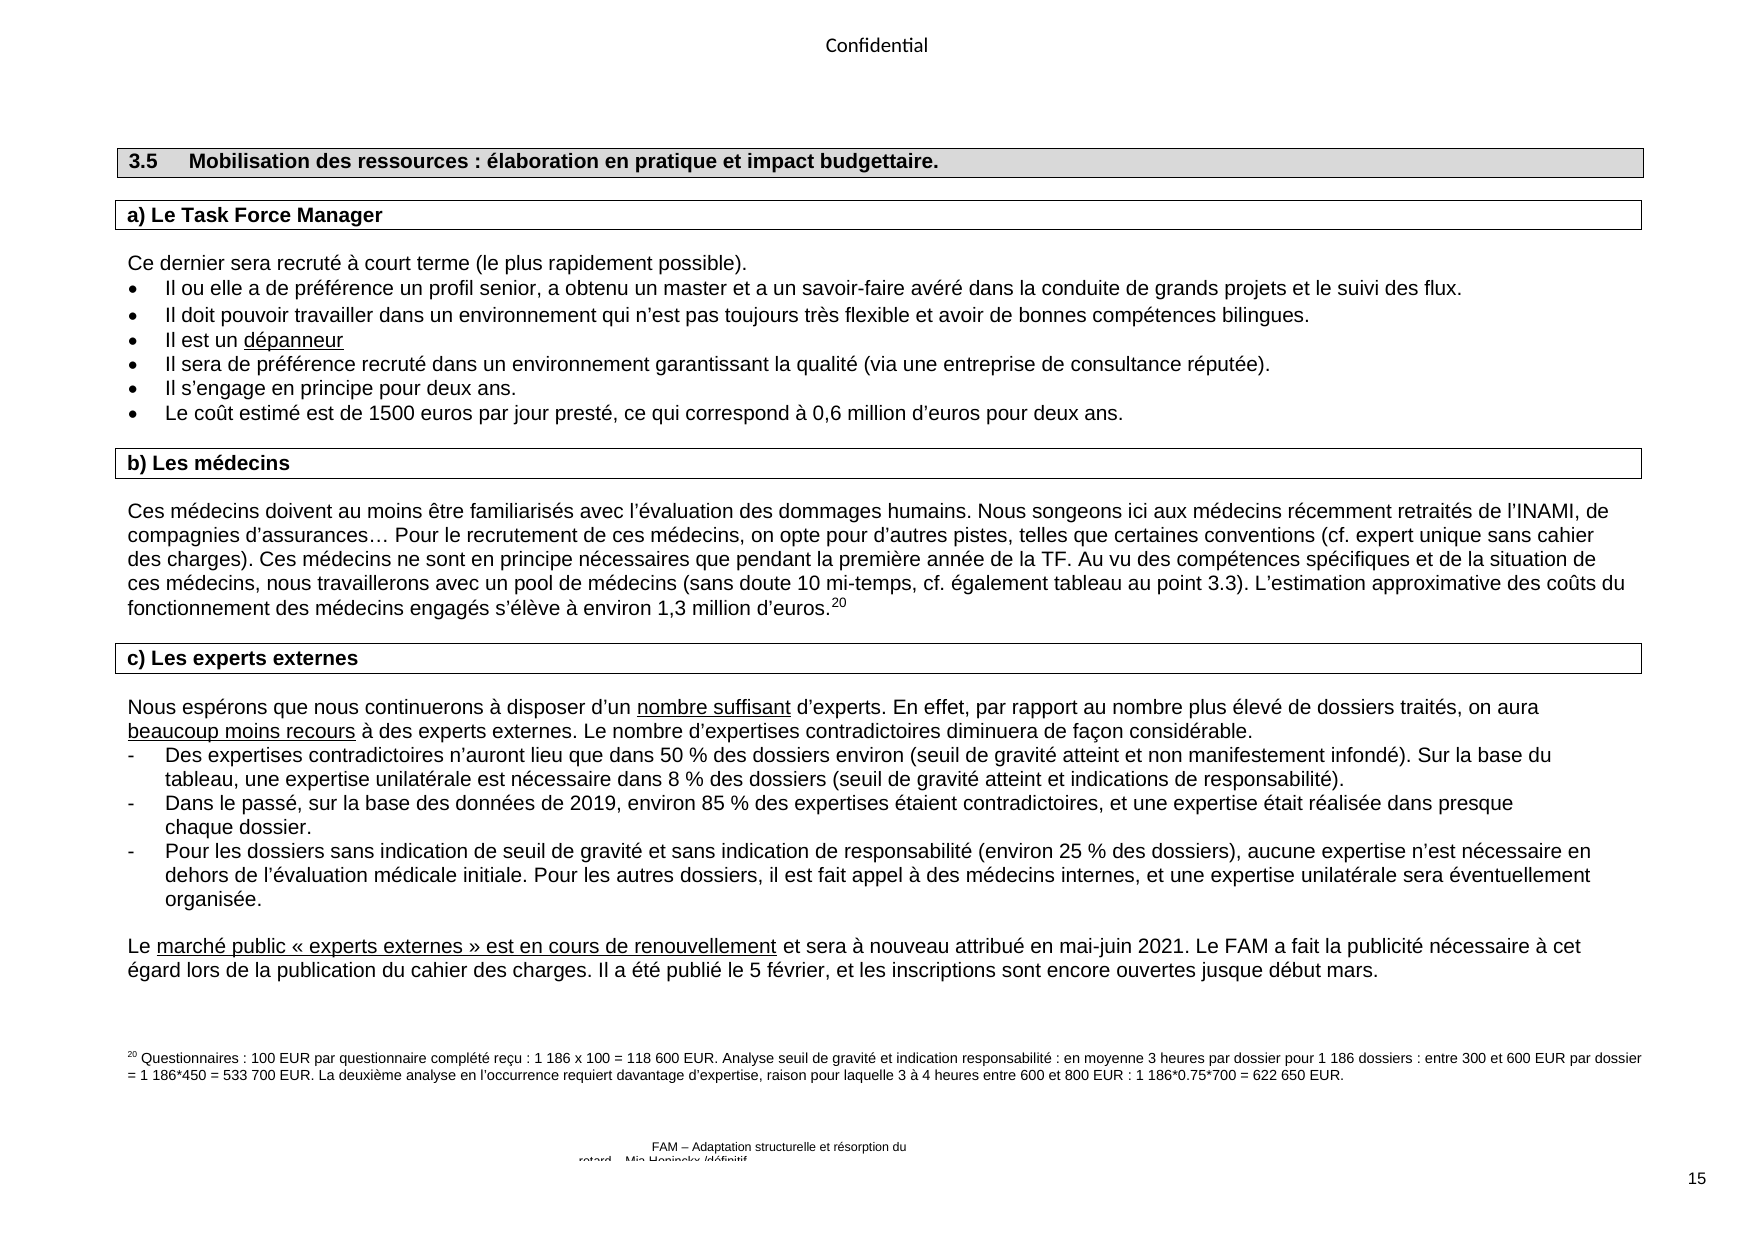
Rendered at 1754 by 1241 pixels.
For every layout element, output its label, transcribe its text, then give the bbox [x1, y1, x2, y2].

text 20 Questionnaires : 100 EUR par questionnaire complété reçu : 1 186 x 100 = 118 600 EUR. Analyse seuil de gravité et indication responsabilité : en moyenne 3 heures par dossier pour 1 186 dossiers : entre 300 et 600 EUR par dossier [127, 1049, 1706, 1066]
list Dans le passé, sur la base des données de 2019, environ 85 % des expertises étaient contradictoires, et une expertise était réalisée dans presque chaque dossier. [127, 791, 1589, 838]
list Il ou elle a de préférence un profil senior, a obtenu un master et a un savoir-faire avéré dans la conduite de grands projets et le suivi des flux. [127, 275, 1706, 301]
list Il sera de préférence recruté dans un environnement garantissant la qualité (via une entreprise de consultance réputée). [127, 352, 1706, 376]
list Il est un dépanneur [127, 328, 1706, 352]
text = 1 186*450 = 533 700 EUR. La deuxième analyse en l’occurrence requiert davantage d’expertise, raison pour laquelle 3 à 4 heures entre 600 et 800 EUR : 1 186*0.75*700 = 622 650 EUR. [127, 1066, 1706, 1083]
text Le marché public « experts externes » est en cours de renouvellement et sera à nouveau attribué en mai-juin 2021. Le FAM a fait la publicité nécessaire à cet égard lors de la publication du cahier des charges. Il a été publié le 5 février, et les inscriptions sont encore ouvertes jusque début mars. [127, 934, 1615, 982]
list Le coût estimé est de 1500 euros par jour presté, ce qui correspond à 0,6 million d’euros pour deux ans. [127, 401, 1706, 425]
list Pour les dossiers sans indication de seuil de gravité et sans indication de responsabilité (environ 25 % des dossiers), aucune expertise n’est nécessaire en dehors de l’évaluation médicale initiale. Pour les autres dossiers, il est fait appel à des médecins internes, et une expertise unilatérale sera éventuellement organisée. [127, 838, 1593, 910]
list Des expertises contradictoires n’auront lieu que dans 50 % des dossiers environ (seuil de gravité atteint et non manifestement infondé). Sur la base du tableau, une expertise unilatérale est nécessaire dans 8 % des dossiers (seuil de gravité atteint et indications de responsabilité). [127, 743, 1553, 791]
list Il doit pouvoir travailler dans un environnement qui n’est pas toujours très flexible et avoir de bonnes compétences bilingues. [127, 303, 1706, 328]
text Ces médecins doivent au moins être familiarisés avec l’évaluation des dommages humains. Nous songeons ici aux médecins récemment retraités de l’INAMI, de compagnies d’assurances… Pour le recrutement de ces médecins, on opte pour d’autres pistes, telles que certaines conventions (cf. expert unique sans cahier des charges). Ces médecins ne sont en principe nécessaires que pendant la première année de la TF. Au vu des compétences spécifiques et de la situation de ces médecins, nous travaillerons avec un pool de médecins (sans doute 10 mi-temps, cf. également tableau au point 3.3). L’estimation approximative des coûts du fonctionnement des médecins engagés s’élève à environ 1,3 million d’euros.20 [127, 499, 1629, 619]
text Ce dernier sera recruté à court terme (le plus rapidement possible). [127, 251, 1706, 275]
list Il s’engage en principe pour deux ans. [127, 376, 1706, 401]
text Nous espérons que nous continuerons à disposer d’un nombre suffisant d’experts. En effet, par rapport au nombre plus élevé de dossiers traités, on aura beaucoup moins recours à des experts externes. Le nombre d’expertises contradictoires diminuera de façon considérable. [127, 695, 1615, 743]
